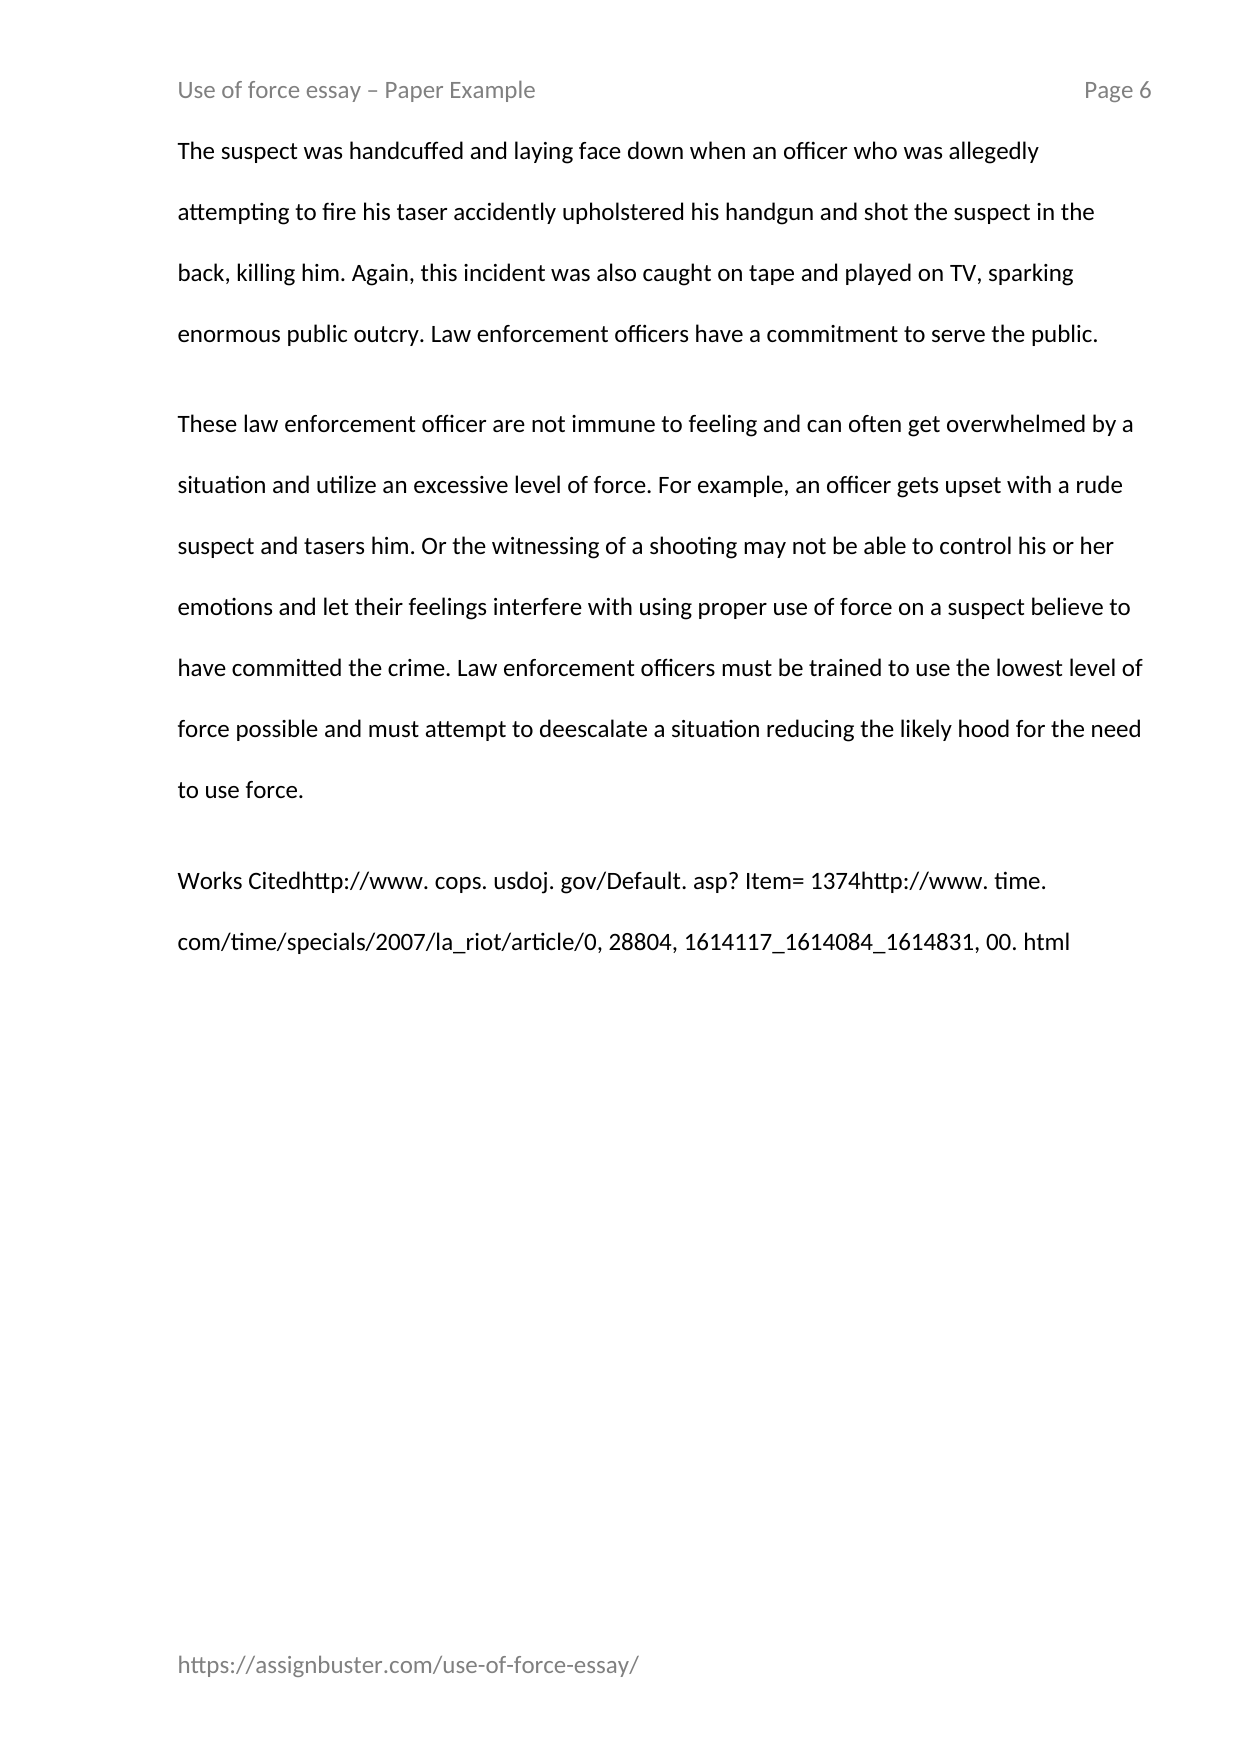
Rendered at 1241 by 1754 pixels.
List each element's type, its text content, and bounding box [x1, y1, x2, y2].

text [177, 135, 1152, 348]
text These law enforcement officer are not immune to feeling and can often get overwhelmed by a situation and utilize an excessive level of force. For example, an officer gets upset with a rude suspect and tasers him. Or the witnessing of a shooting may not be able to control his or her emotions and let their feelings interfere with using proper use of force on a suspect believe to have committed the crime. Law enforcement officers must be trained to use the lowest level of force possible and must attempt to deescalate a situation reducing the likely hood for the need to use force. [177, 408, 1152, 805]
text Works Citedhttp://www. cops. usdoj. gov/Default. asp? Item= 1374http://www. time. com/time/specials/2007/la_riot/article/0, 28804, 1614117_1614084_1614831, 00. html [177, 865, 1152, 957]
